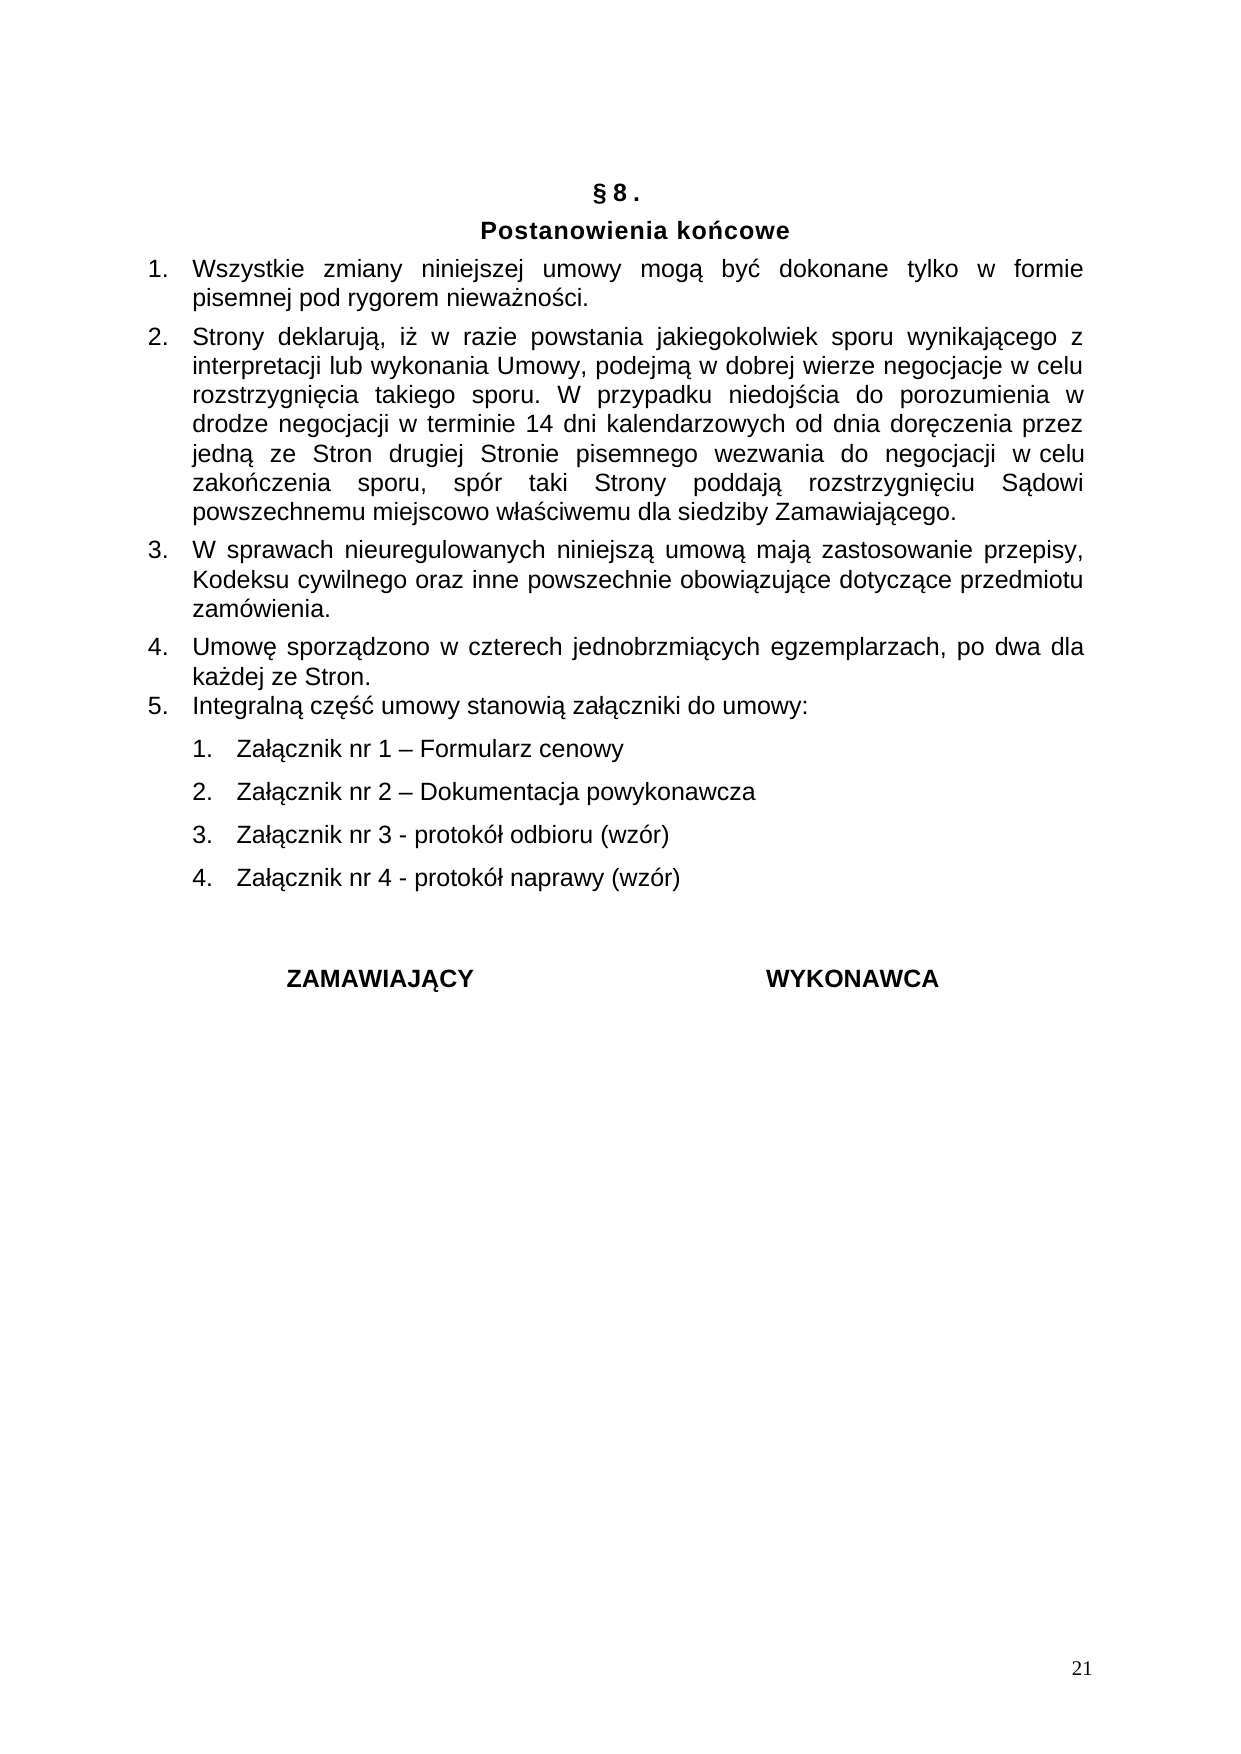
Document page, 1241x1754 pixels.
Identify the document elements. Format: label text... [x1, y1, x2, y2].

list Załącznik nr 3 - protokół odbioru (wzór) [192, 820, 1092, 849]
list Wszystkie zmiany niniejszej umowy mogą być dokonane tylko w formie pisemnej pod rygorem nieważności. [148, 254, 1085, 313]
text §8. [148, 178, 1085, 207]
list Strony deklarują, iż w razie powstania jakiegokolwiek sporu wynikającego z interpretacji lub wykonania Umowy, podejmą w dobrej wierze negocjacje w celu rozstrzygnięcia takiego sporu. W przypadku niedojścia do porozumienia w drodze negocjacji w terminie 14 dni kalendarzowych od dnia doręczenia przez jedną ze Stron drugiej Stronie pisemnego wezwania do negocjacji w celu zakończenia sporu, spór taki Strony poddają rozstrzygnięciu Sądowi powszechnemu miejscowo właściwemu dla siedziby Zamawiającego. [148, 322, 1085, 527]
list Załącznik nr 4 - protokół naprawy (wzór) [192, 863, 1092, 892]
text Postanowienia końcowe [185, 216, 1085, 245]
list Umowę sporządzono w czterech jednobrzmiących egzemplarzach, po dwa dla każdej ze Stron. [148, 632, 1085, 691]
list Integralną część umowy stanowią załączniki do umowy: [148, 691, 1092, 719]
list Załącznik nr 2 – Dokumentacja powykonawcza [192, 777, 1092, 806]
list Załącznik nr 1 – Formularz cenowy [192, 734, 1092, 763]
list W sprawach nieuregulowanych niniejszą umową mają zastosowanie przepisy, Kodeksu cywilnego oraz inne powszechnie obowiązujące dotyczące przedmiotu zamówienia. [148, 536, 1085, 623]
table_header WYKONAWCA [620, 964, 1092, 1223]
table_header ZAMAWIAJĄCY [148, 964, 620, 1223]
